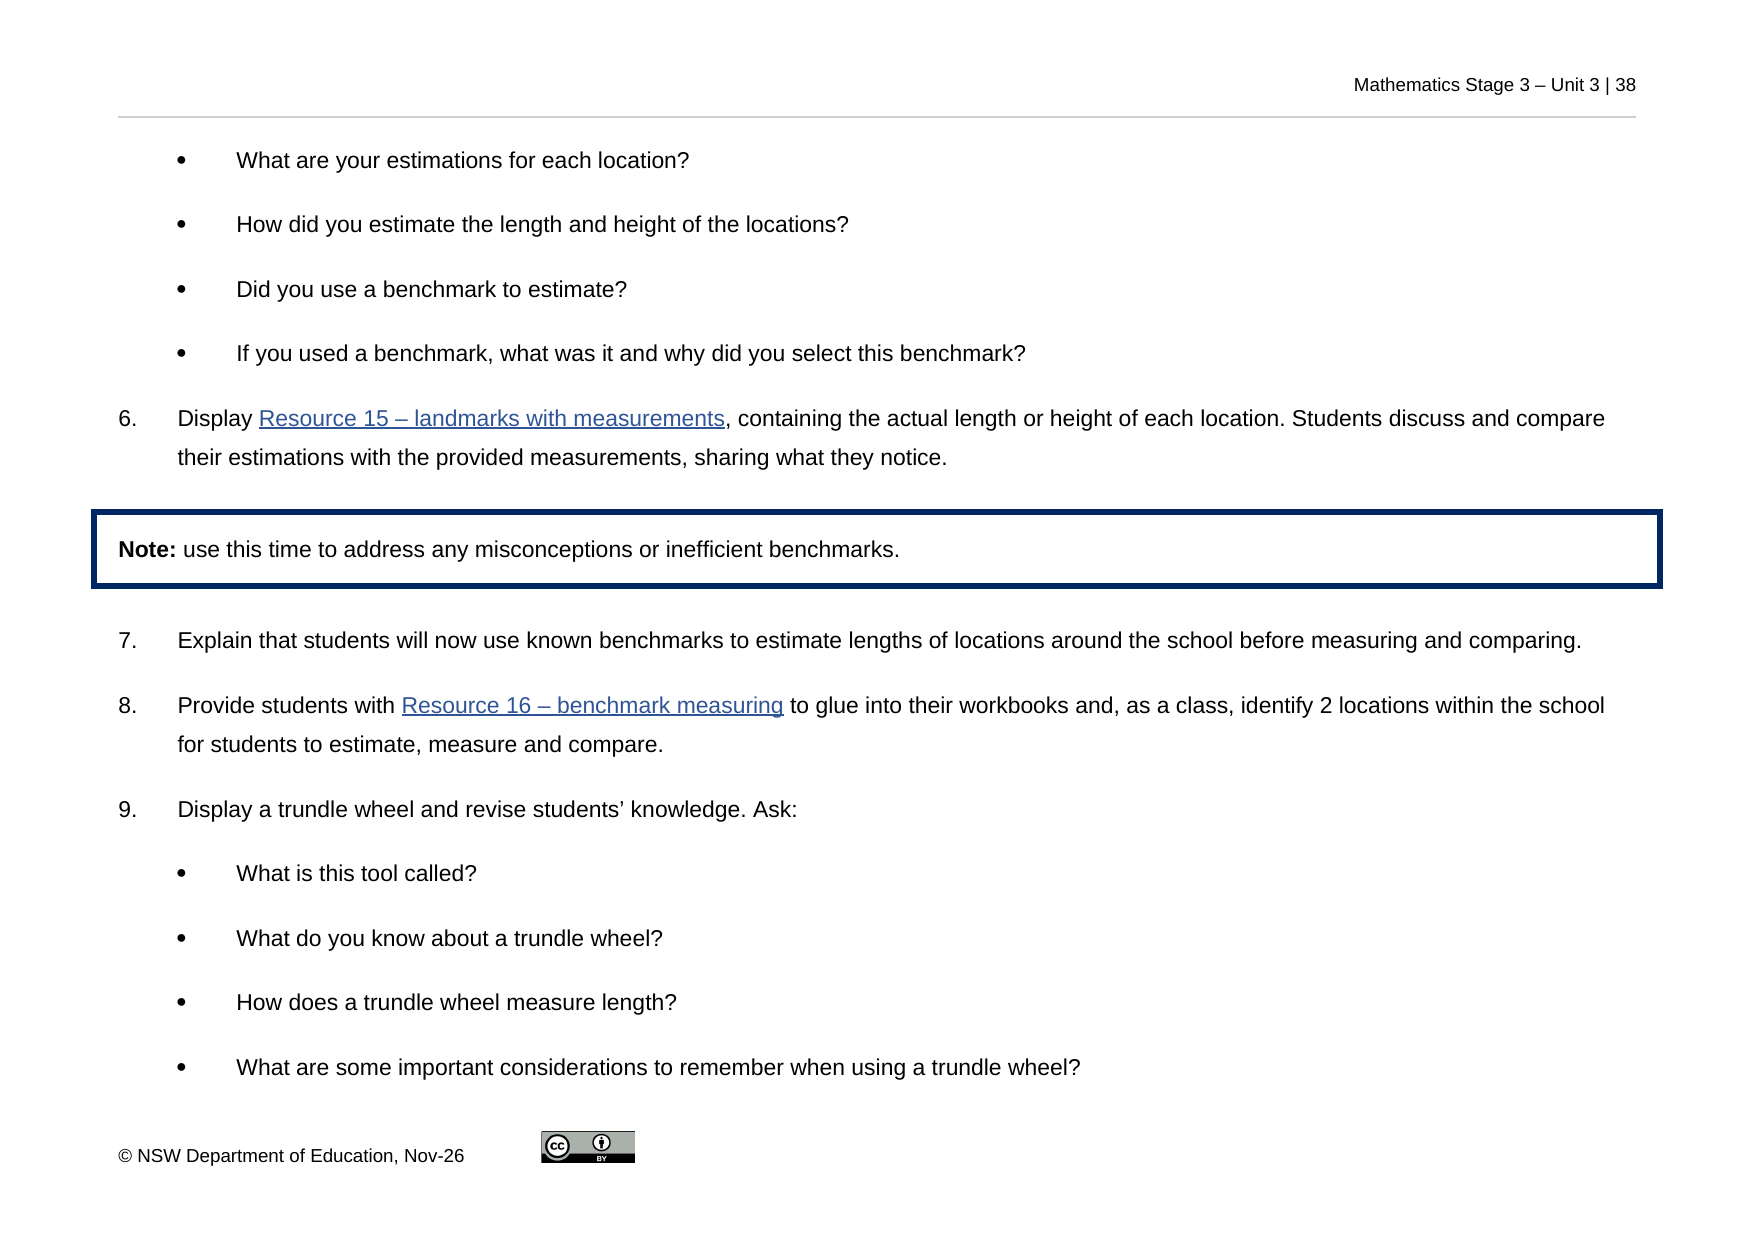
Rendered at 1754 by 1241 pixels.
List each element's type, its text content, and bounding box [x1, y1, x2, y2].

list What are your estimations for each location? [177, 147, 1636, 173]
list How did you estimate the length and height of the locations? [177, 211, 1636, 237]
list If you used a benchmark, what was it and why did you select this benchmark? [177, 340, 1636, 366]
picture [541, 1131, 635, 1163]
list Explain that students will now use known benchmarks to estimate lengths of locations around the school before measuring and comparing. [118, 627, 1636, 653]
list What are some important considerations to remember when using a trundle wheel? [177, 1053, 1636, 1080]
list Display a trundle wheel and revise students’ knowledge. Ask: [118, 796, 1636, 822]
list How does a trundle wheel measure length? [177, 989, 1636, 1015]
list Display Resource 15 – landmarks with measurements, containing the actual length or height of each location. Students discuss and compare their estimations with the provided measurements, sharing what they notice. [118, 404, 1636, 470]
list What is this tool called? [177, 860, 1636, 886]
list What do you know about a trundle wheel? [177, 924, 1636, 951]
text Note: use this time to address any misconceptions or inefficient benchmarks. [97, 515, 1657, 583]
list Did you use a benchmark to estimate? [177, 276, 1636, 302]
list Provide students with Resource 16 – benchmark measuring to glue into their workbooks and, as a class, identify 2 locations within the school for students to estimate, measure and compare. [118, 692, 1636, 757]
